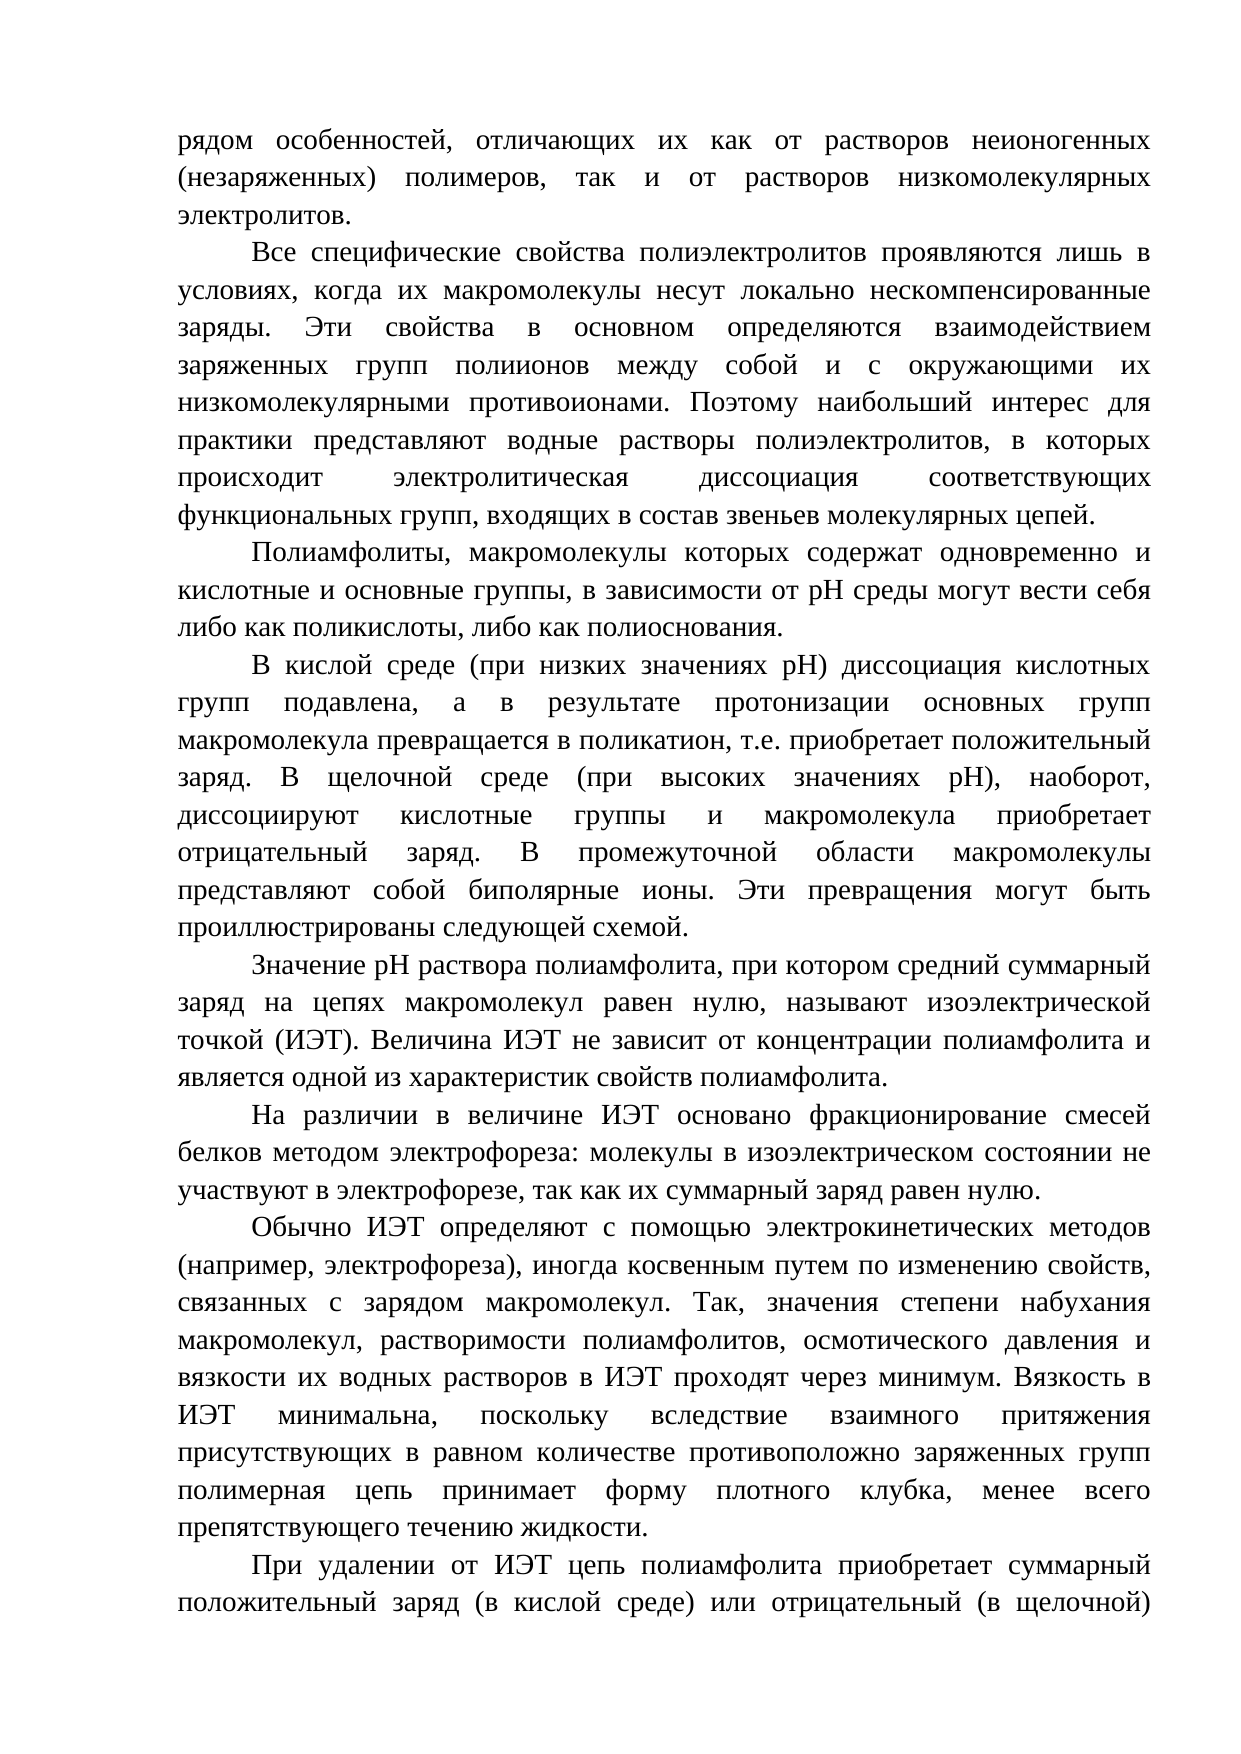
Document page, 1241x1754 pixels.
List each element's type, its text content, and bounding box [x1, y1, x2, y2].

text На различии в величине ИЭТ основано фракционирование смесей белков методом электрофореза: молекулы в изоэлектрическом состоянии не участвуют в электрофорезе, так как их суммарный заряд равен нулю. [177, 1093, 1152, 1206]
text В кислой среде (при низких значениях pH) диссоциация кислотных групп подавлена, а в результате протонизации основных групп макромолекула превращается в поликатион, т.е. приобретает положительный заряд. В щелочной среде (при высоких значениях pH), наоборот, диссоциируют кислотные группы и макромолекула приобретает отрицательный заряд. В промежуточной области макромолекулы представляют собой биполярные ионы. Эти превращения могут быть проиллюстрированы следующей схемой. [177, 643, 1152, 943]
text Полиамфолиты, макромолекулы которых содержат одновременно и кислотные и основные группы, в зависимости от pH среды могут вести себя либо как поликислоты, либо как полиоснования. [177, 531, 1152, 643]
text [177, 1543, 1152, 1618]
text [177, 118, 1152, 231]
text Обычно ИЭТ определяют с помощью электрокинетических методов (например, электрофореза), иногда косвенным путем по изменению свойств, связанных с зарядом макромолекул. Так, значения степени набухания макромолекул, растворимости полиамфолитов, осмотического давления и вязкости их водных растворов в ИЭТ проходят через минимум. Вязкость в ИЭТ минимальна, поскольку вследствие взаимного притяжения присутствующих в равном количестве противоположно заряженных групп полимерная цепь принимает форму плотного клубка, менее всего препятствующего течению жидкости. [177, 1206, 1152, 1543]
text Все специфические свойства полиэлектролитов проявляются лишь в условиях, когда их макромолекулы несут локально нескомпенсированные заряды. Эти свойства в основном определяются взаимодействием заряженных групп полиионов между собой и с окружающими их низкомолекулярными противоионами. Поэтому наибольший интерес для практики представляют водные растворы полиэлектролитов, в которых происходит электролитическая диссоциация соответствующих функциональных групп, входящих в состав звеньев молекулярных цепей. [177, 231, 1152, 531]
text Значение pH раствора полиамфолита, при котором средний суммарный заряд на цепях макромолекул равен нулю, называют изоэлектрической точкой (ИЭТ). Величина ИЭТ не зависит от концентрации полиамфолита и является одной из характеристик свойств полиамфолита. [177, 943, 1152, 1093]
